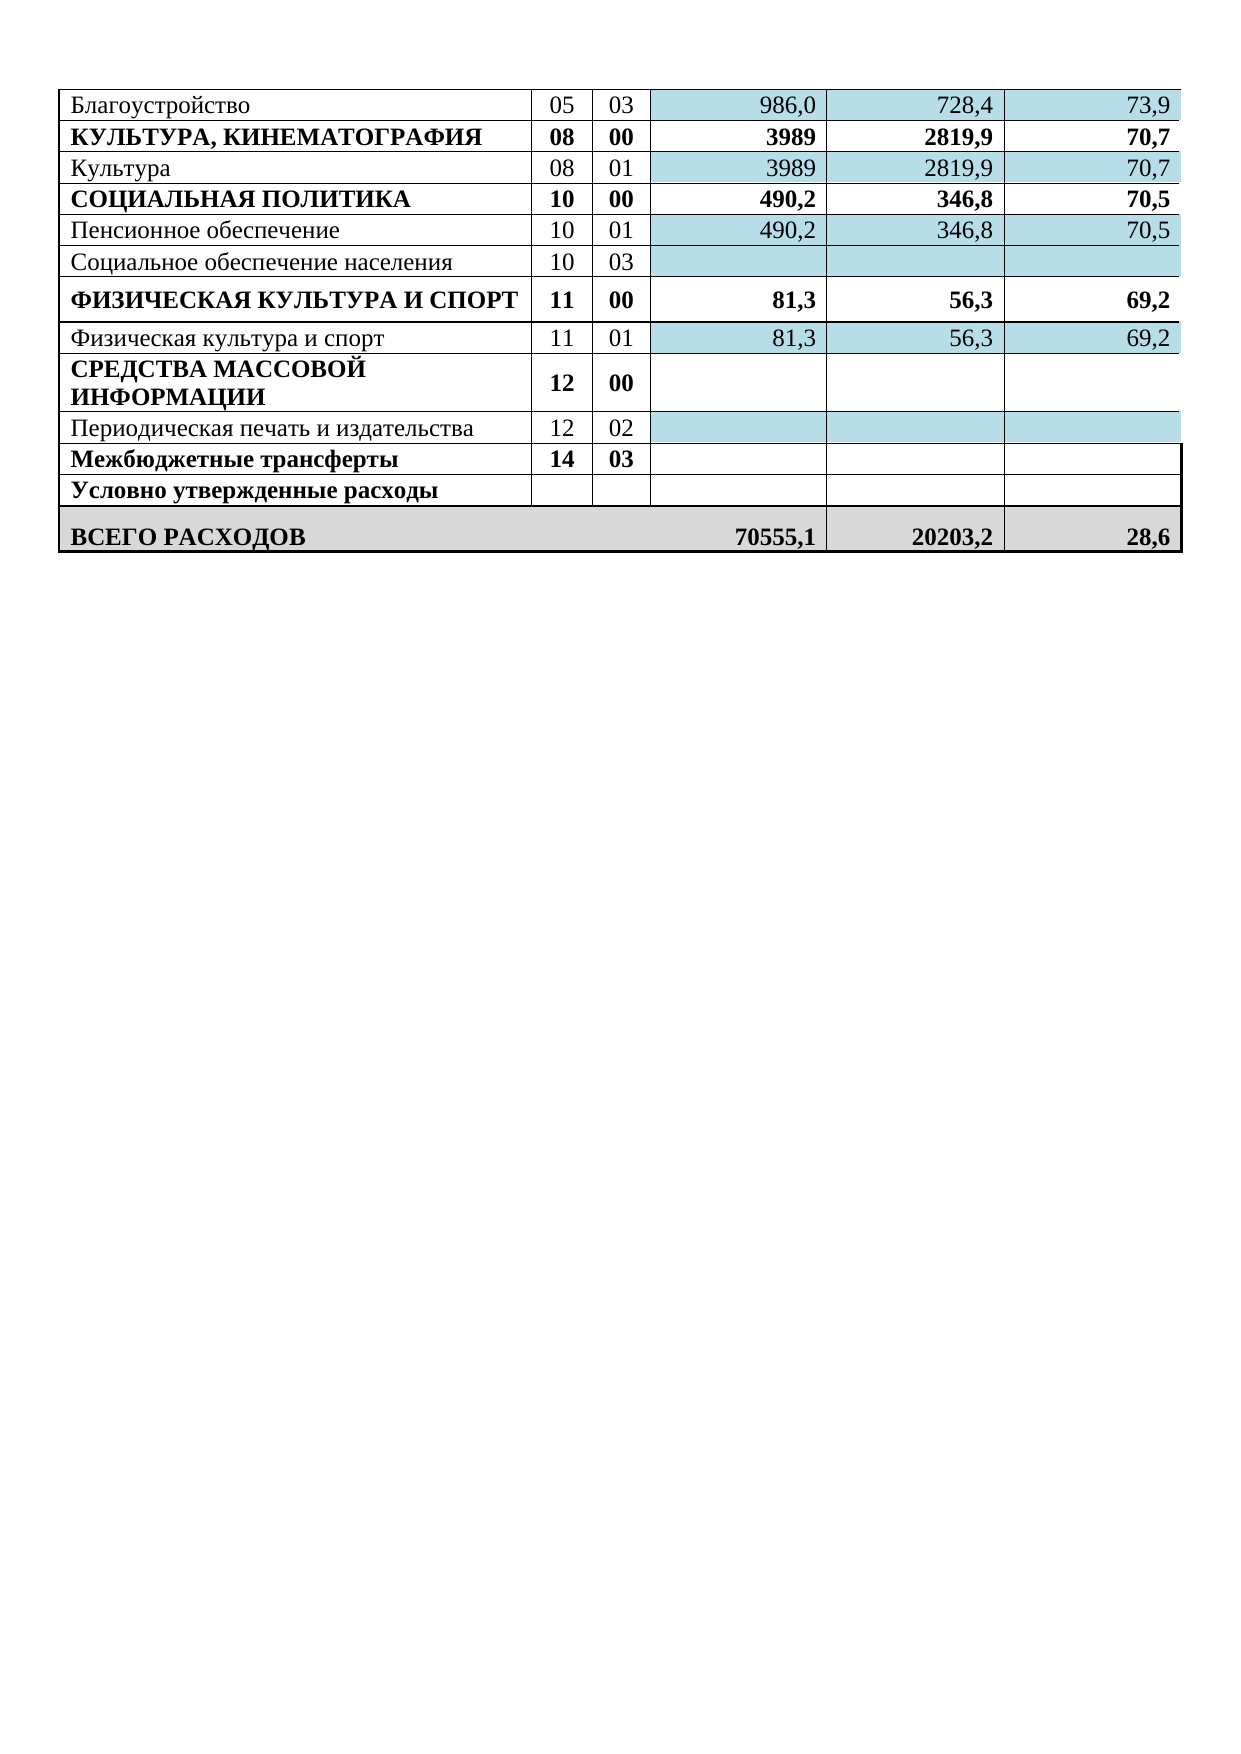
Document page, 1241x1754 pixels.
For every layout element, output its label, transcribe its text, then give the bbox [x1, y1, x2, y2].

table_cell 56,3 [827, 277, 1004, 321]
table_cell Условно утвержденные расходы [60, 475, 531, 505]
table_cell [827, 354, 1004, 411]
table_cell 12 [532, 354, 592, 411]
table_cell [827, 475, 1004, 505]
table_cell 70,7 [1005, 151, 1181, 182]
table_cell 3989 [651, 121, 826, 151]
table_cell 70555,1 [650, 507, 826, 550]
table_cell Физическая культура и спорт [60, 323, 531, 353]
table_cell 03 [593, 246, 650, 276]
table_cell [651, 412, 826, 442]
table_cell СОЦИАЛЬНАЯ ПОЛИТИКА [60, 184, 531, 214]
table_cell 01 [593, 215, 650, 245]
table_cell [1005, 444, 1180, 474]
table_cell [1005, 411, 1181, 442]
table_cell [827, 444, 1004, 474]
table_cell 10 [532, 246, 592, 276]
table_cell [1005, 475, 1180, 505]
table_cell [651, 444, 826, 474]
table_cell 00 [593, 277, 650, 321]
table_cell 490,2 [651, 215, 826, 245]
table_cell ВСЕГО РАСХОДОВ [60, 507, 532, 550]
table_cell [651, 246, 826, 276]
table_cell 69,2 [1005, 276, 1181, 321]
table_cell 2819,9 [827, 121, 1004, 151]
table_cell Периодическая печать и издательства [60, 412, 531, 442]
table_cell 70,5 [1005, 214, 1181, 245]
table_cell ФИЗИЧЕСКАЯ КУЛЬТУРА И СПОРТ [60, 277, 531, 321]
table_cell 03 [593, 444, 650, 474]
table_cell 00 [593, 121, 650, 151]
table_cell 08 [532, 121, 592, 151]
table_cell КУЛЬТУРА, КИНЕМАТОГРАФИЯ [60, 121, 531, 151]
table_cell [1005, 353, 1181, 411]
table_cell Пенсионное обеспечение [60, 215, 531, 245]
table_cell 02 [593, 412, 650, 442]
table_cell [532, 507, 592, 550]
table_cell Межбюджетные трансферты [60, 444, 531, 474]
table_cell [532, 475, 592, 505]
table_cell 08 [532, 152, 592, 182]
table_cell 11 [532, 277, 592, 321]
table_cell [651, 475, 826, 505]
table_cell 2819,9 [827, 152, 1004, 182]
table_cell Благоустройство [60, 90, 531, 120]
table_cell 01 [593, 323, 650, 353]
table_cell 12 [532, 412, 592, 442]
table_cell 11 [532, 323, 592, 353]
table_cell 00 [593, 354, 650, 411]
table_cell 728,4 [827, 90, 1004, 120]
table_cell 81,3 [651, 323, 826, 353]
table_cell 490,2 [651, 184, 826, 214]
table_cell Социальное обеспечение населения [60, 246, 531, 276]
table_cell [1005, 245, 1181, 276]
table_cell 346,8 [827, 215, 1004, 245]
table_cell 00 [593, 184, 650, 214]
table_cell [651, 354, 826, 411]
table_cell 14 [532, 444, 592, 474]
table_cell [592, 507, 650, 550]
table_cell 10 [532, 184, 592, 214]
table_cell Культура [60, 152, 531, 182]
table_cell 03 [593, 90, 650, 120]
table_cell 3989 [651, 152, 826, 182]
table_cell 81,3 [651, 277, 826, 321]
table_cell 01 [593, 152, 650, 182]
table_cell 56,3 [827, 323, 1004, 353]
table_cell 20203,2 [827, 507, 1004, 550]
table_cell 28,6 [1005, 507, 1180, 550]
table_cell 05 [532, 90, 592, 120]
table_cell 346,8 [827, 184, 1004, 214]
table_cell [827, 246, 1004, 276]
table_cell 70,5 [1005, 183, 1181, 214]
table_cell [827, 412, 1004, 442]
table_cell 70,7 [1005, 120, 1181, 151]
table_cell [593, 475, 650, 505]
table_cell СРЕДСТВА МАССОВОЙ ИНФОРМАЦИИ [60, 354, 531, 411]
table_cell 69,2 [1005, 321, 1181, 353]
table_cell 73,9 [1005, 90, 1181, 120]
table_cell 986,0 [651, 90, 826, 120]
table_cell 10 [532, 215, 592, 245]
